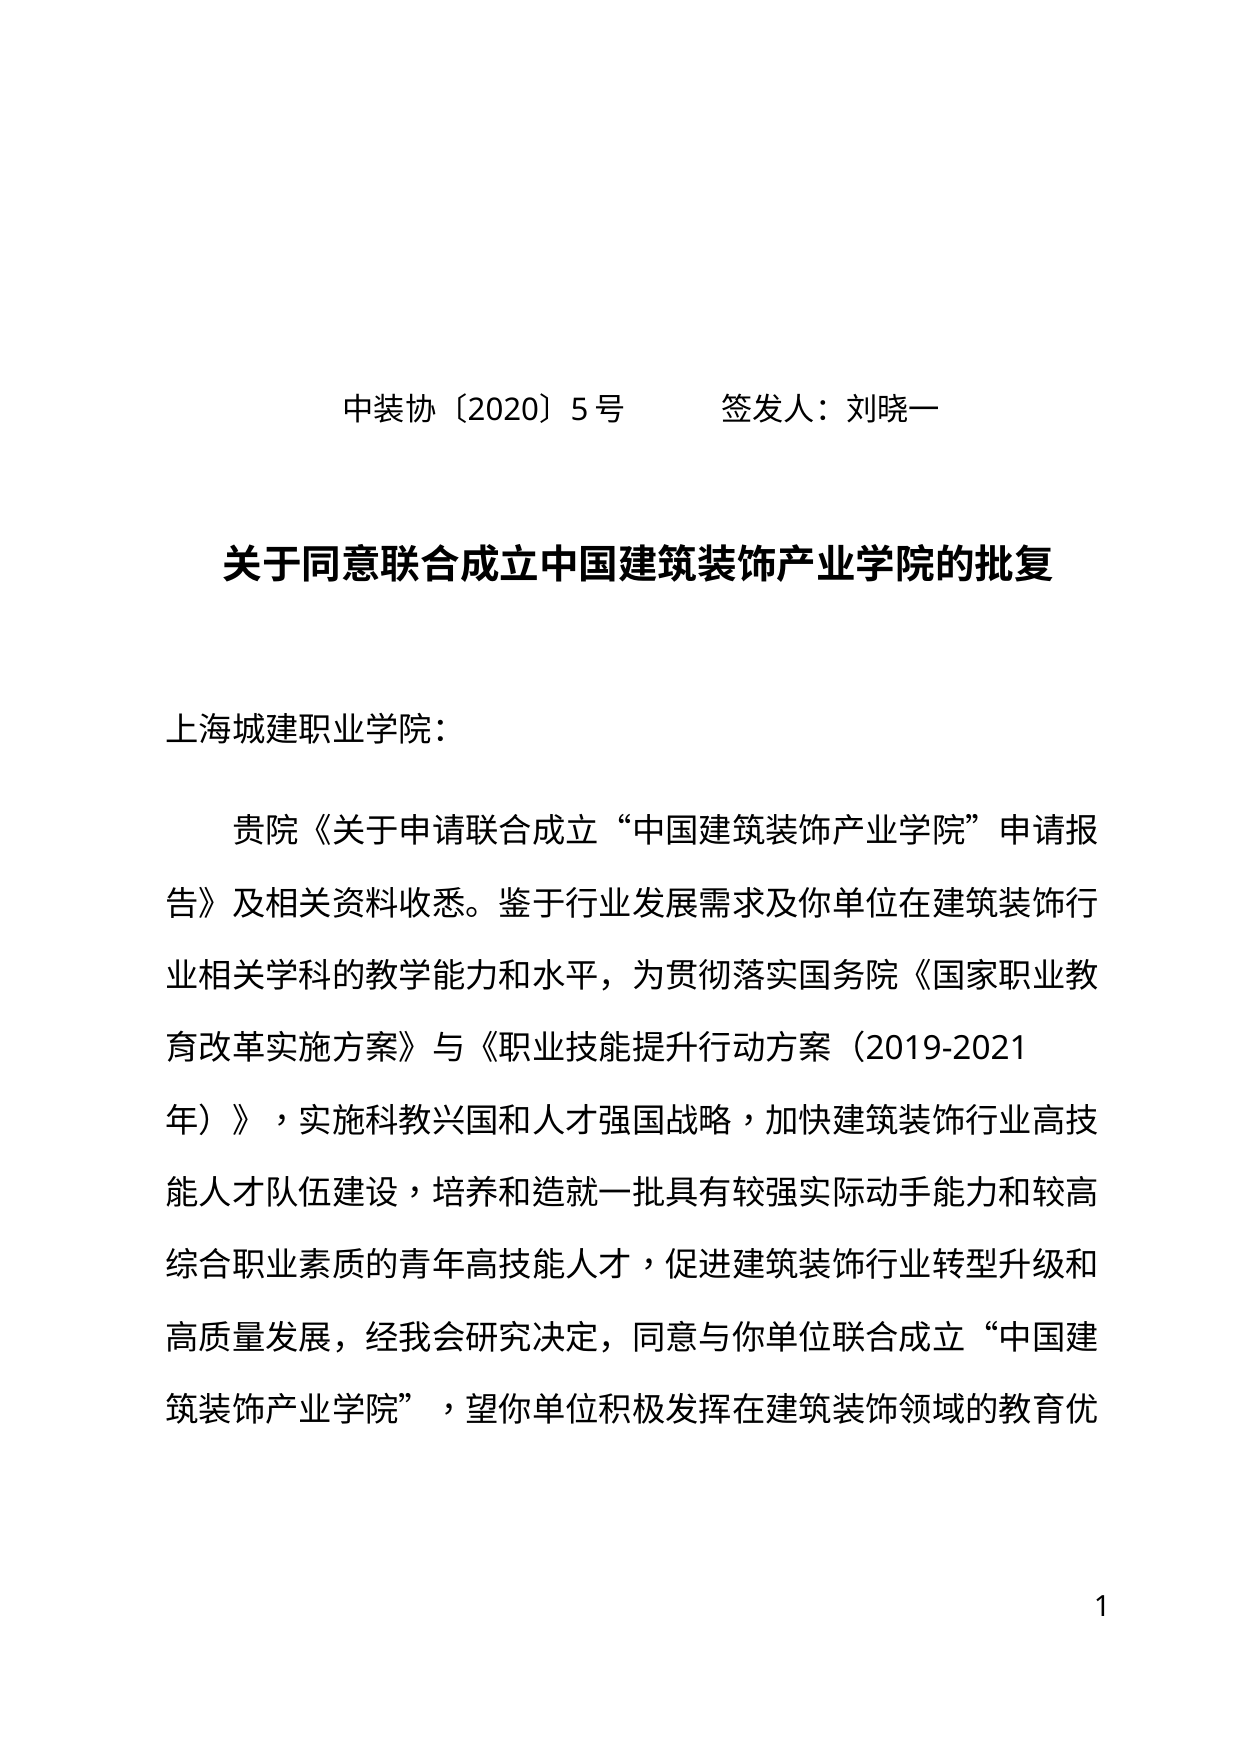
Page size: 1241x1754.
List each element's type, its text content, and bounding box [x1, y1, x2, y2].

text 关于同意联合成立中国建筑装饰产业学院的批复 [165, 533, 1110, 590]
text 中装协〔2020〕5号 签发人：刘晓一 [165, 384, 1117, 429]
text 上海城建职业学院： [165, 703, 1110, 751]
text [165, 804, 1110, 1431]
